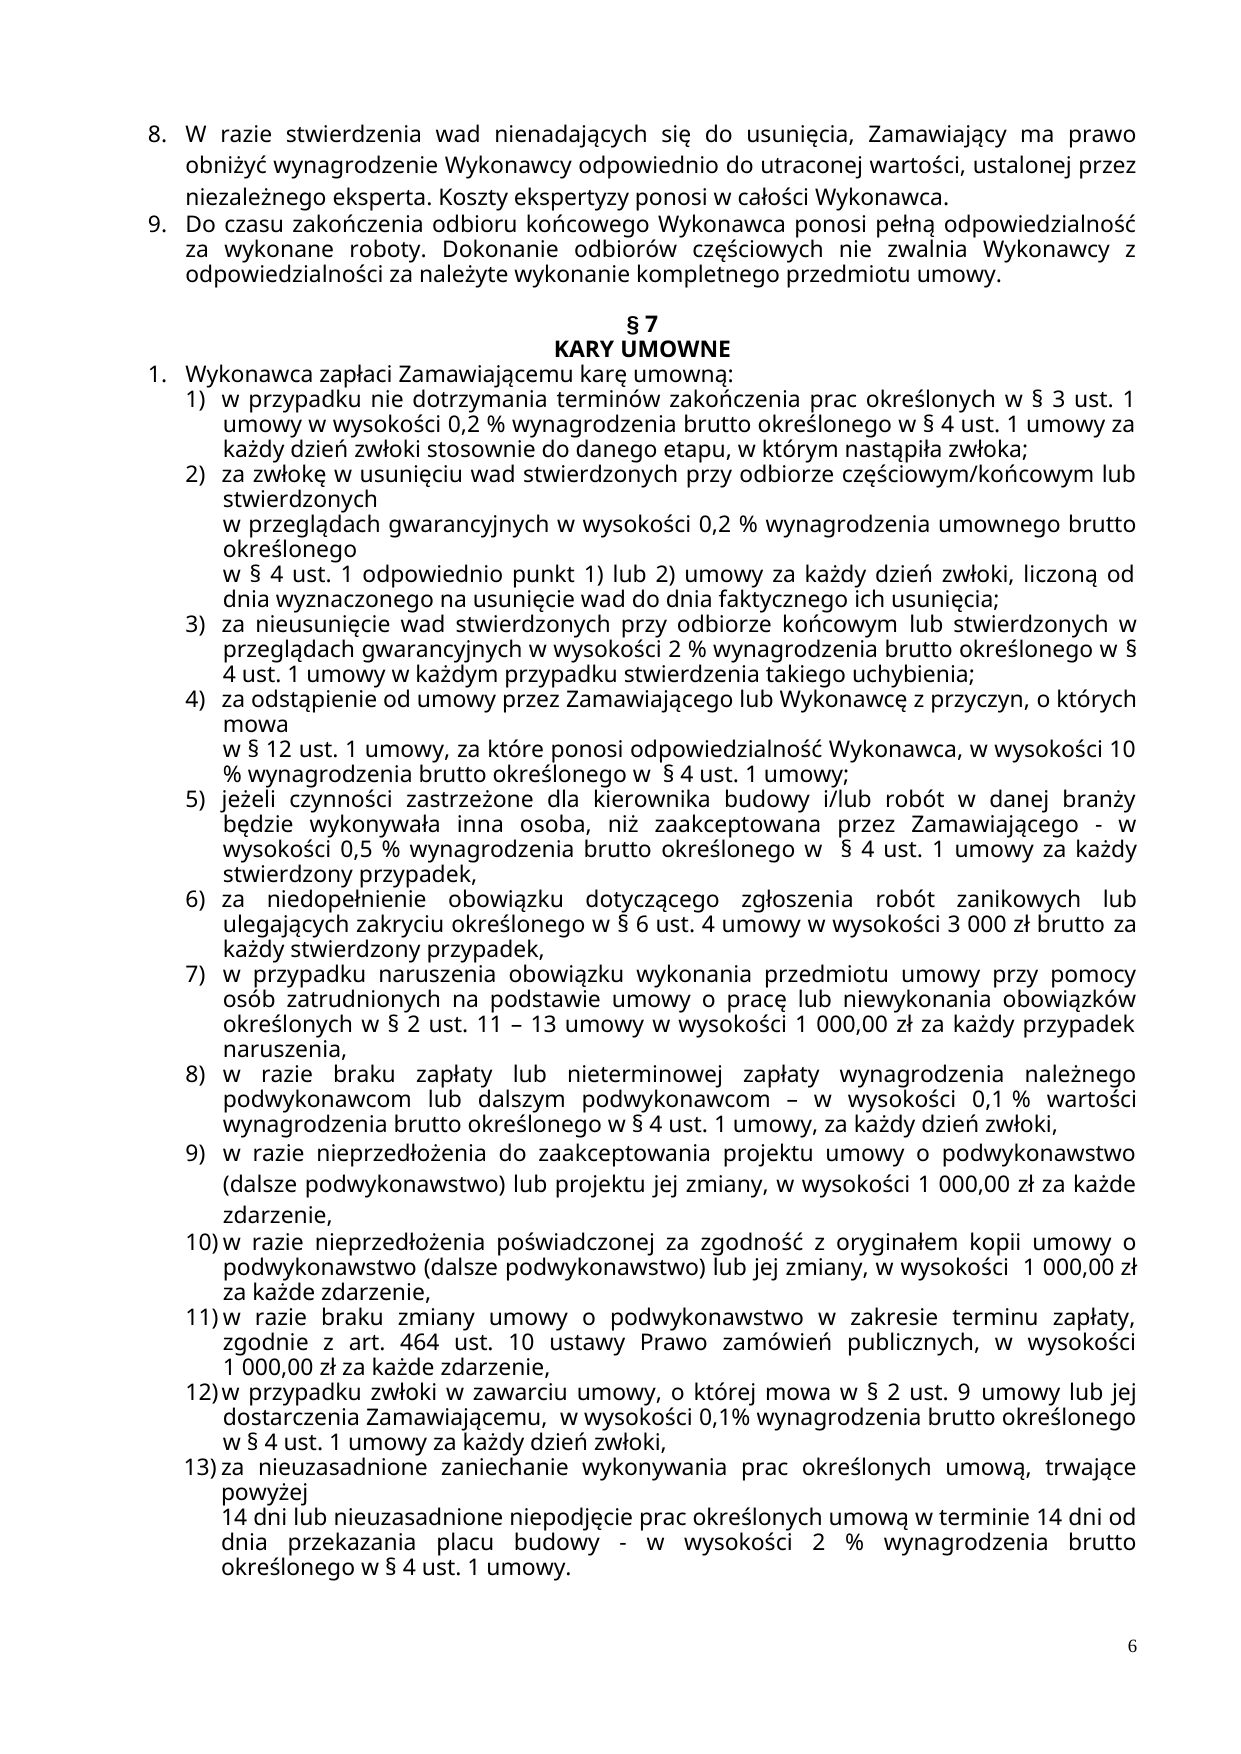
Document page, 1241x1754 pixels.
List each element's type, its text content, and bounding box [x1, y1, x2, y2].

subtitle KARY UMOWNE [148, 337, 1137, 362]
list w przypadku zwłoki w zawarciu umowy, o której mowa w § 2 ust. 9 umowy lub jej dostarczenia Zamawiającemu, w wysokości 0,1% wynagrodzenia brutto określonego w § 4 ust. 1 umowy za każdy dzień zwłoki, [185, 1381, 1137, 1456]
list za odstąpienie od umowy przez Zamawiającego lub Wykonawcę z przyczyn, o których mowa w § 12 ust. 1 umowy, za które ponosi odpowiedzialność Wykonawca, w wysokości 10 % wynagrodzenia brutto określonego w § 4 ust. 1 umowy; [185, 687, 1137, 787]
list w razie braku zmiany umowy o podwykonawstwo w zakresie terminu zapłaty, zgodnie z art. 464 ust. 10 ustawy Prawo zamówień publicznych, w wysokości 1 000,00 zł za każde zdarzenie, [185, 1306, 1137, 1381]
list jeżeli czynności zastrzeżone dla kierownika budowy i/lub robót w danej branży będzie wykonywała inna osoba, niż zaakceptowana przez Zamawiającego - w wysokości 0,5 % wynagrodzenia brutto określonego w § 4 ust. 1 umowy za każdy stwierdzony przypadek, [185, 787, 1137, 887]
list za zwłokę w usunięciu wad stwierdzonych przy odbiorze częściowym/końcowym lub stwierdzonych w przeglądach gwarancyjnych w wysokości 0,2 % wynagrodzenia umownego brutto określonego w § 4 ust. 1 odpowiednio punkt 1) lub 2) umowy za każdy dzień zwłoki, liczoną od dnia wyznaczonego na usunięcie wad do dnia faktycznego ich usunięcia; [185, 462, 1137, 612]
list za nieusunięcie wad stwierdzonych przy odbiorze końcowym lub stwierdzonych w przeglądach gwarancyjnych w wysokości 2 % wynagrodzenia brutto określonego w § 4 ust. 1 umowy w każdym przypadku stwierdzenia takiego uchybienia; [185, 612, 1137, 687]
list w przypadku nie dotrzymania terminów zakończenia prac określonych w § 3 ust. 1 umowy w wysokości 0,2 % wynagrodzenia brutto określonego w § 4 ust. 1 umowy za każdy dzień zwłoki stosownie do danego etapu, w którym nastąpiła zwłoka; [185, 387, 1137, 462]
list w przypadku naruszenia obowiązku wykonania przedmiotu umowy przy pomocy osób zatrudnionych na podstawie umowy o pracę lub niewykonania obowiązków określonych w § 2 ust. 11 – 13 umowy w wysokości 1 000,00 zł za każdy przypadek naruszenia, [185, 962, 1137, 1062]
list W razie stwierdzenia wad nienadających się do usunięcia, Zamawiający ma prawo obniżyć wynagrodzenie Wykonawcy odpowiednio do utraconej wartości, ustalonej przez niezależnego eksperta. Koszty ekspertyzy ponosi w całości Wykonawca. [148, 118, 1137, 212]
list za nieuzasadnione zaniechanie wykonywania prac określonych umową, trwające powyżej 14 dni lub nieuzasadnione niepodjęcie prac określonych umową w terminie 14 dni od dnia przekazania placu budowy - w wysokości 2 % wynagrodzenia brutto określonego w § 4 ust. 1 umowy. [183, 1456, 1137, 1581]
list w razie braku zapłaty lub nieterminowej zapłaty wynagrodzenia należnego podwykonawcom lub dalszym podwykonawcom – w wysokości 0,1 % wartości wynagrodzenia brutto określonego w § 4 ust. 1 umowy, za każdy dzień zwłoki, [185, 1062, 1137, 1137]
list za niedopełnienie obowiązku dotyczącego zgłoszenia robót zanikowych lub ulegających zakryciu określonego w § 6 ust. 4 umowy w wysokości 3 000 zł brutto za każdy stwierdzony przypadek, [185, 887, 1137, 962]
list w razie nieprzedłożenia poświadczonej za zgodność z oryginałem kopii umowy o podwykonawstwo (dalsze podwykonawstwo) lub jej zmiany, w wysokości 1 000,00 zł za każde zdarzenie, [185, 1231, 1137, 1306]
list w razie nieprzedłożenia do zaakceptowania projektu umowy o podwykonawstwo (dalsze podwykonawstwo) lub projektu jej zmiany, w wysokości 1 000,00 zł za każde zdarzenie, [185, 1137, 1137, 1231]
list Wykonawca zapłaci Zamawiającemu karę umowną: [148, 362, 1137, 387]
list Do czasu zakończenia odbioru końcowego Wykonawca ponosi pełną odpowiedzialność za wykonane roboty. Dokonanie odbiorów częściowych nie zwalnia Wykonawcy z odpowiedzialności za należyte wykonanie kompletnego przedmiotu umowy. [148, 212, 1137, 287]
text 7 [148, 312, 1137, 337]
